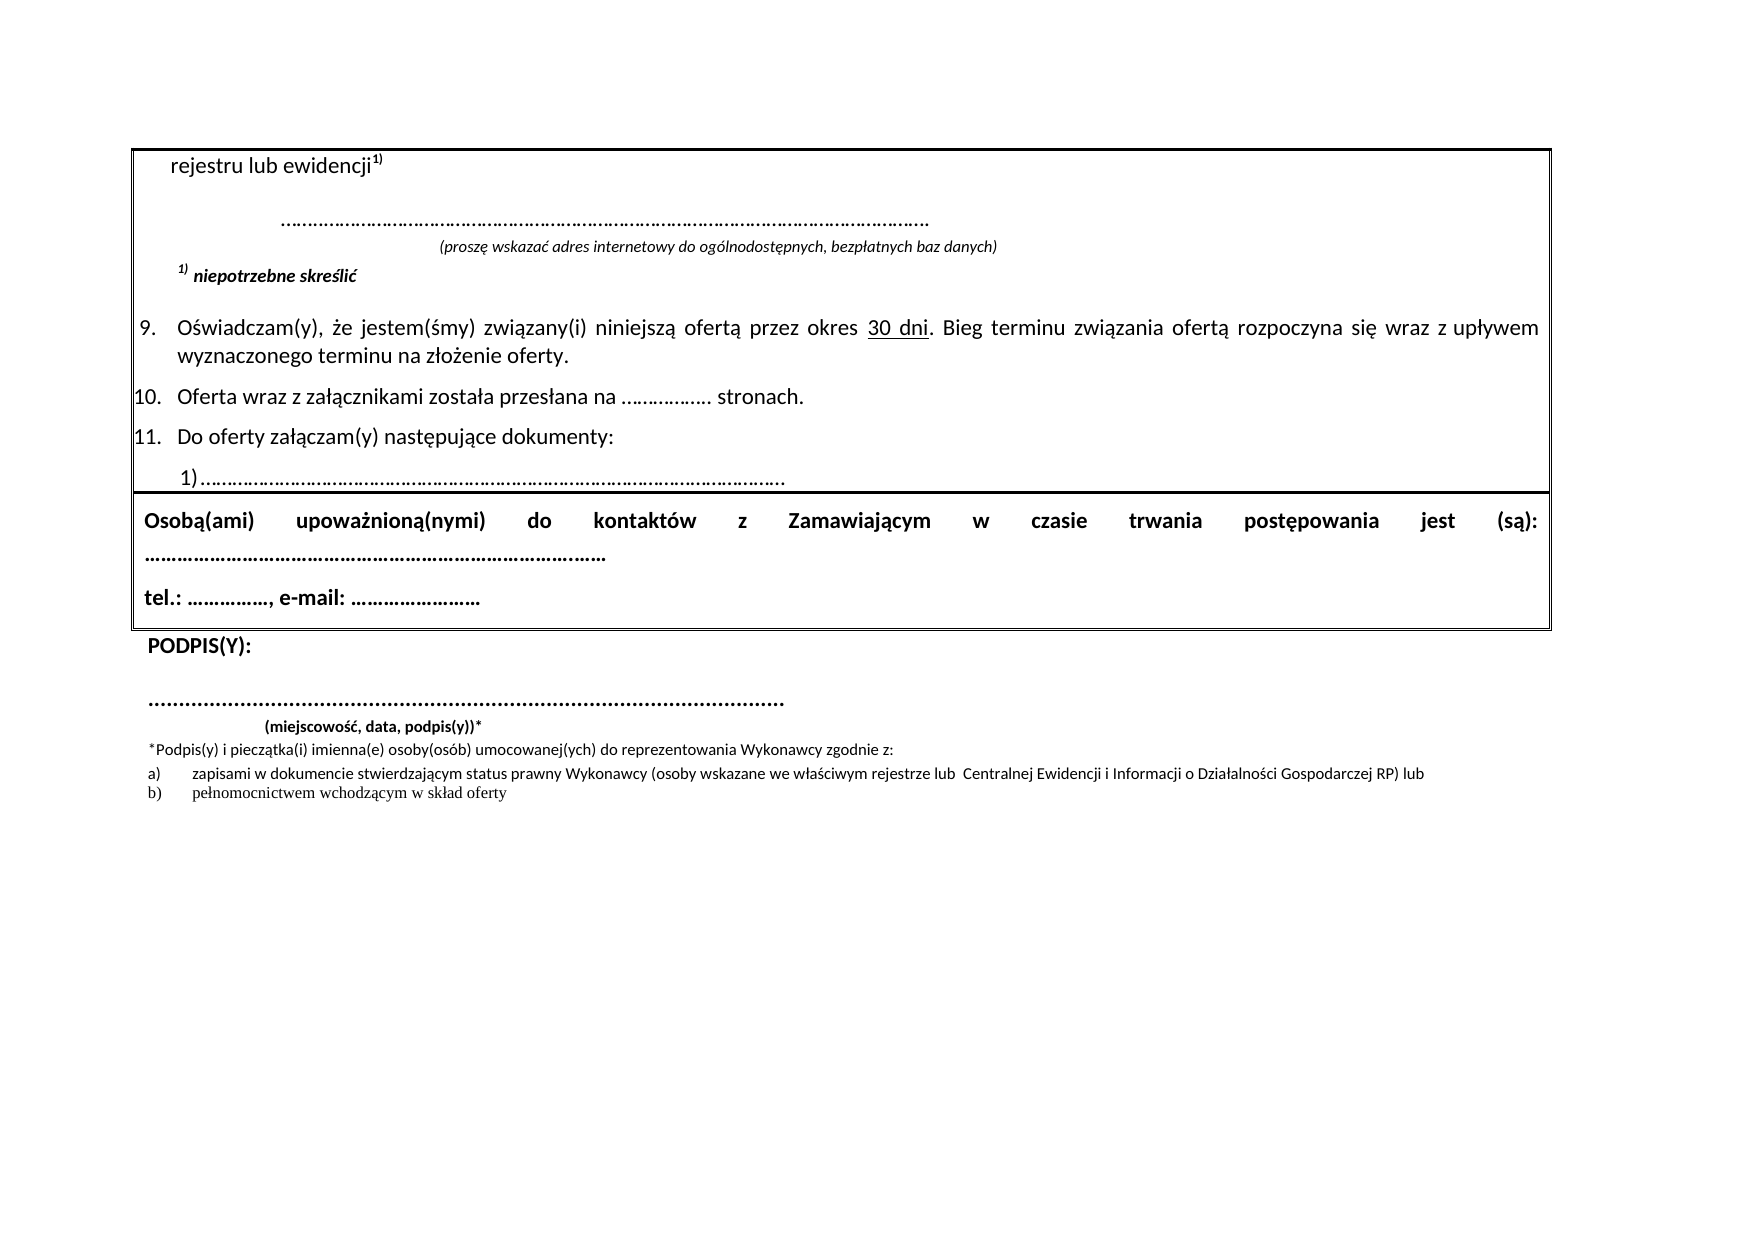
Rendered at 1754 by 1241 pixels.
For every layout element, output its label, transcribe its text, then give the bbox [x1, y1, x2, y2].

list pełnomocnictwem wchodzącym w skład oferty [148, 783, 1606, 802]
text *Podpis(y) i pieczątka(i) imienna(e) osoby(osób) umocowanej(ych) do reprezentowania Wykonawcy zgodnie z: [148, 739, 1606, 760]
text PODPIS(Y): [148, 631, 1606, 659]
list zapisami w dokumencie stwierdzającym status prawny Wykonawcy (osoby wskazane we właściwym rejestrze lub Centralnej Ewidencji i Informacji o Działalności Gospodarczej RP) lub [148, 763, 1606, 783]
table_cell Osobą(ami) upoważnioną(nymi) do kontaktów z Zamawiającym w czasie trwania postępowania jest (są): …………………………………………………………………….…… tel.: ……………, e-mail: …………………… [134, 494, 1549, 628]
text (miejscowość, data, podpis(y))* [148, 716, 1606, 737]
text ........................................................................................................ [148, 684, 1606, 712]
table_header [134, 151, 1549, 491]
